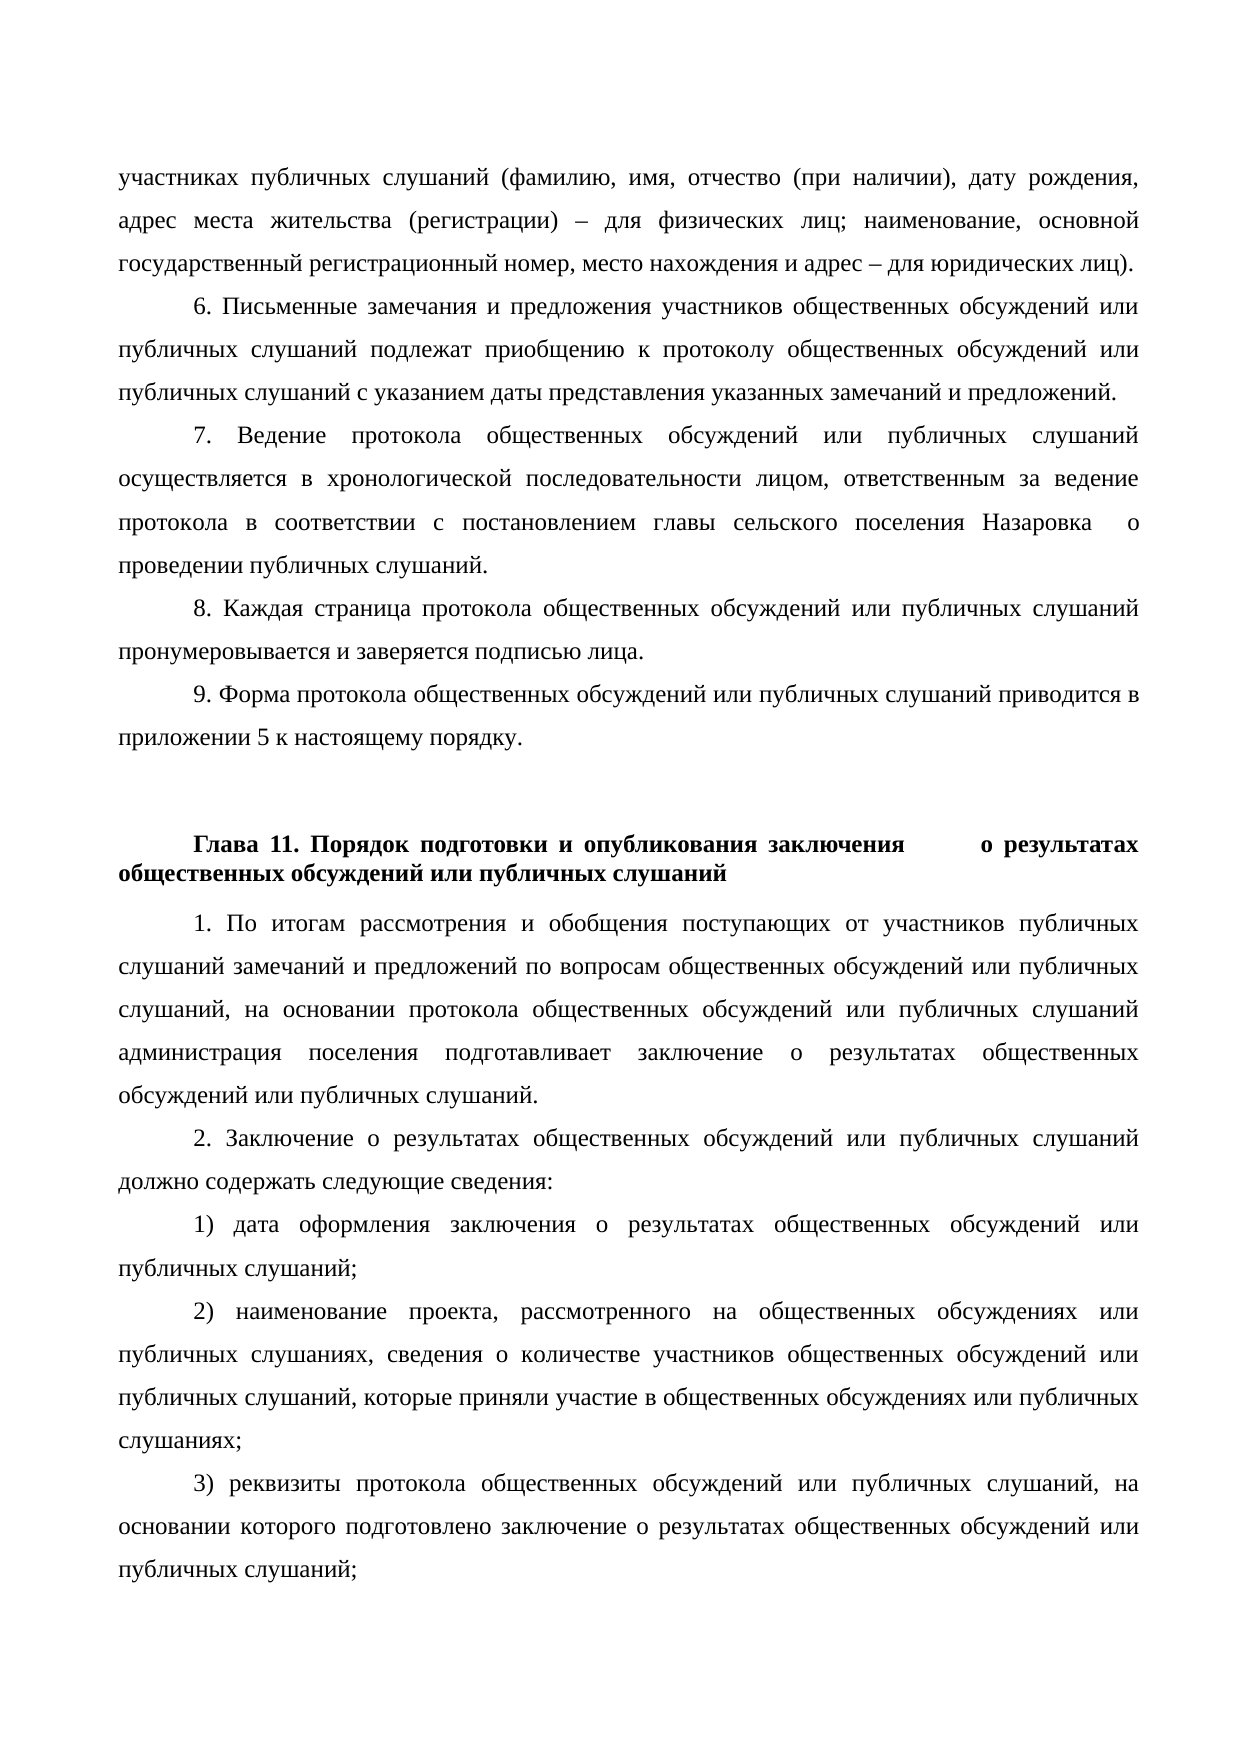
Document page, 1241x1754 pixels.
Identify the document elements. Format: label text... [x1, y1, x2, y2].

subtitle Глава 11. Порядок подготовки и опубликования заключения о результатах общественных обсуждений или публичных слушаний [118, 829, 1140, 887]
text 9. Форма протокола общественных обсуждений или публичных слушаний приводится в приложении 5 к настоящему порядку. [118, 679, 1140, 751]
text 2. Заключение о результатах общественных обсуждений или публичных слушаний должно содержать следующие сведения: [118, 1123, 1140, 1195]
text 8. Каждая страница протокола общественных обсуждений или публичных слушаний пронумеровывается и заверяется подписью лица. [118, 593, 1140, 665]
text 3) реквизиты протокола общественных обсуждений или публичных слушаний, на основании которого подготовлено заключение о результатах общественных обсуждений или публичных слушаний; [118, 1468, 1140, 1583]
text 2) наименование проекта, рассмотренного на общественных обсуждениях или публичных слушаниях, сведения о количестве участников общественных обсуждений или публичных слушаний, которые приняли участие в общественных обсуждениях или публичных слушаниях; [118, 1296, 1140, 1454]
text 6. Письменные замечания и предложения участников общественных обсуждений или публичных слушаний подлежат приобщению к протоколу общественных обсуждений или публичных слушаний с указанием даты представления указанных замечаний и предложений. [118, 291, 1140, 406]
text 7. Ведение протокола общественных обсуждений или публичных слушаний осуществляется в хронологической последовательности лицом, ответственным за ведение протокола в соответствии с постановлением главы сельского поселения Назаровка о проведении публичных слушаний. [118, 420, 1140, 578]
text 1) дата оформления заключения о результатах общественных обсуждений или публичных слушаний; [118, 1209, 1140, 1281]
text 1. По итогам рассмотрения и обобщения поступающих от участников публичных слушаний замечаний и предложений по вопросам общественных обсуждений или публичных слушаний, на основании протокола общественных обсуждений или публичных слушаний администрация поселения подготавливает заключение о результатах общественных обсуждений или публичных слушаний. [118, 908, 1140, 1109]
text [118, 162, 1140, 277]
